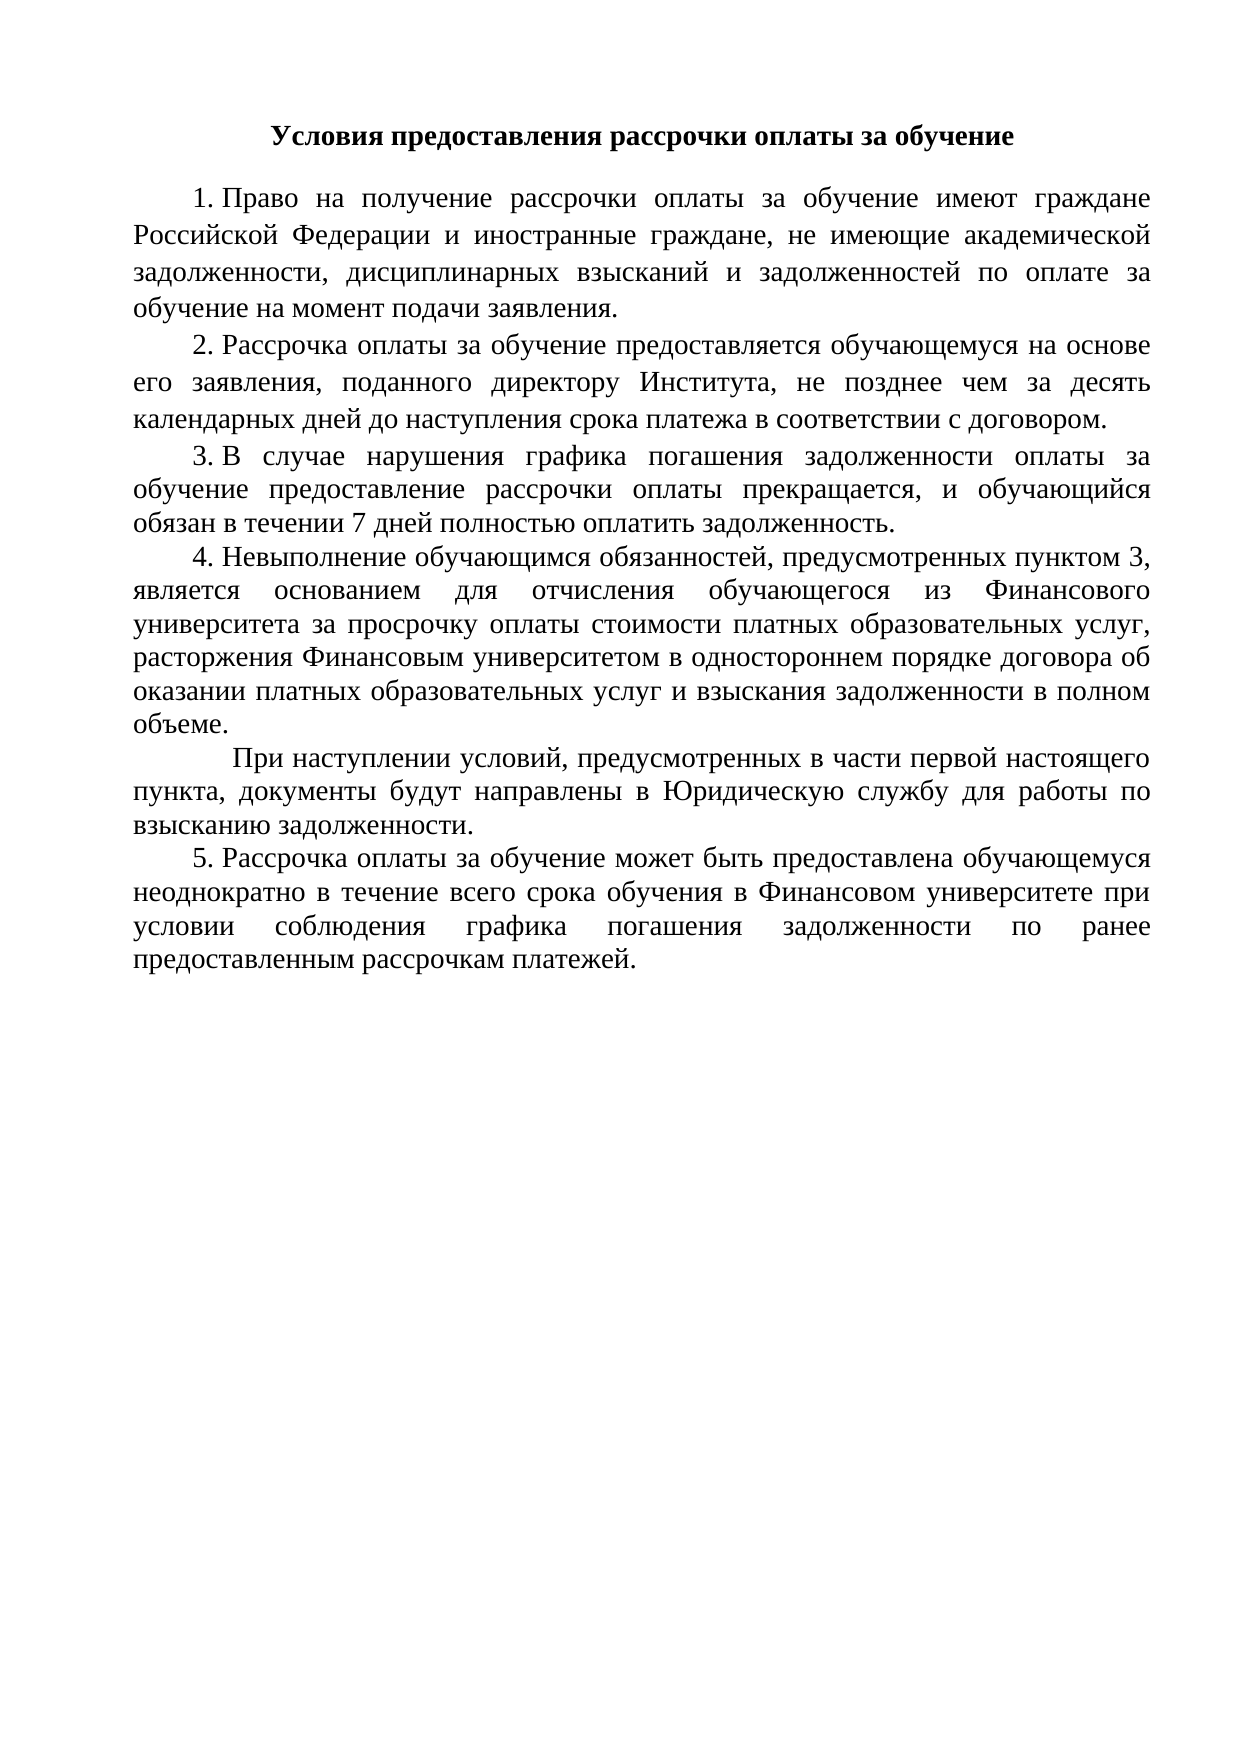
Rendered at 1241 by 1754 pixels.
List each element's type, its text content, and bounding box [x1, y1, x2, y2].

text Условия предоставления рассрочки оплаты за обучение [133, 118, 1152, 152]
list Рассрочка оплаты за обучение может быть предоставлена обучающемуся неоднократно в течение всего срока обучения в Финансовом университете при условии соблюдения графика погашения задолженности по ранее предоставленным рассрочкам платежей. [133, 841, 1152, 975]
list В случае нарушения графика погашения задолженности оплаты за обучение предоставление рассрочки оплаты прекращается, и обучающийся обязан в течении 7 дней полностью оплатить задолженность. [133, 438, 1152, 539]
text При наступлении условий, предусмотренных в части первой настоящего пункта, документы будут направлены в Юридическую службу для работы по взысканию задолженности. [133, 740, 1152, 841]
list Рассрочка оплаты за обучение предоставляется обучающемуся на основе его заявления, поданного директору Института, не позднее чем за десять календарных дней до наступления срока платежа в соответствии с договором. [133, 327, 1152, 435]
list Невыполнение обучающимся обязанностей, предусмотренных пунктом 3, является основанием для отчисления обучающегося из Финансового университета за просрочку оплаты стоимости платных образовательных услуг, расторжения Финансовым университетом в одностороннем порядке договора об оказании платных образовательных услуг и взыскания задолженности в полном объеме. [133, 539, 1152, 740]
list Право на получение рассрочки оплаты за обучение имеют граждане Российской Федерации и иностранные граждане, не имеющие академической задолженности, дисциплинарных взысканий и задолженностей по оплате за обучение на момент подачи заявления. [133, 180, 1152, 324]
